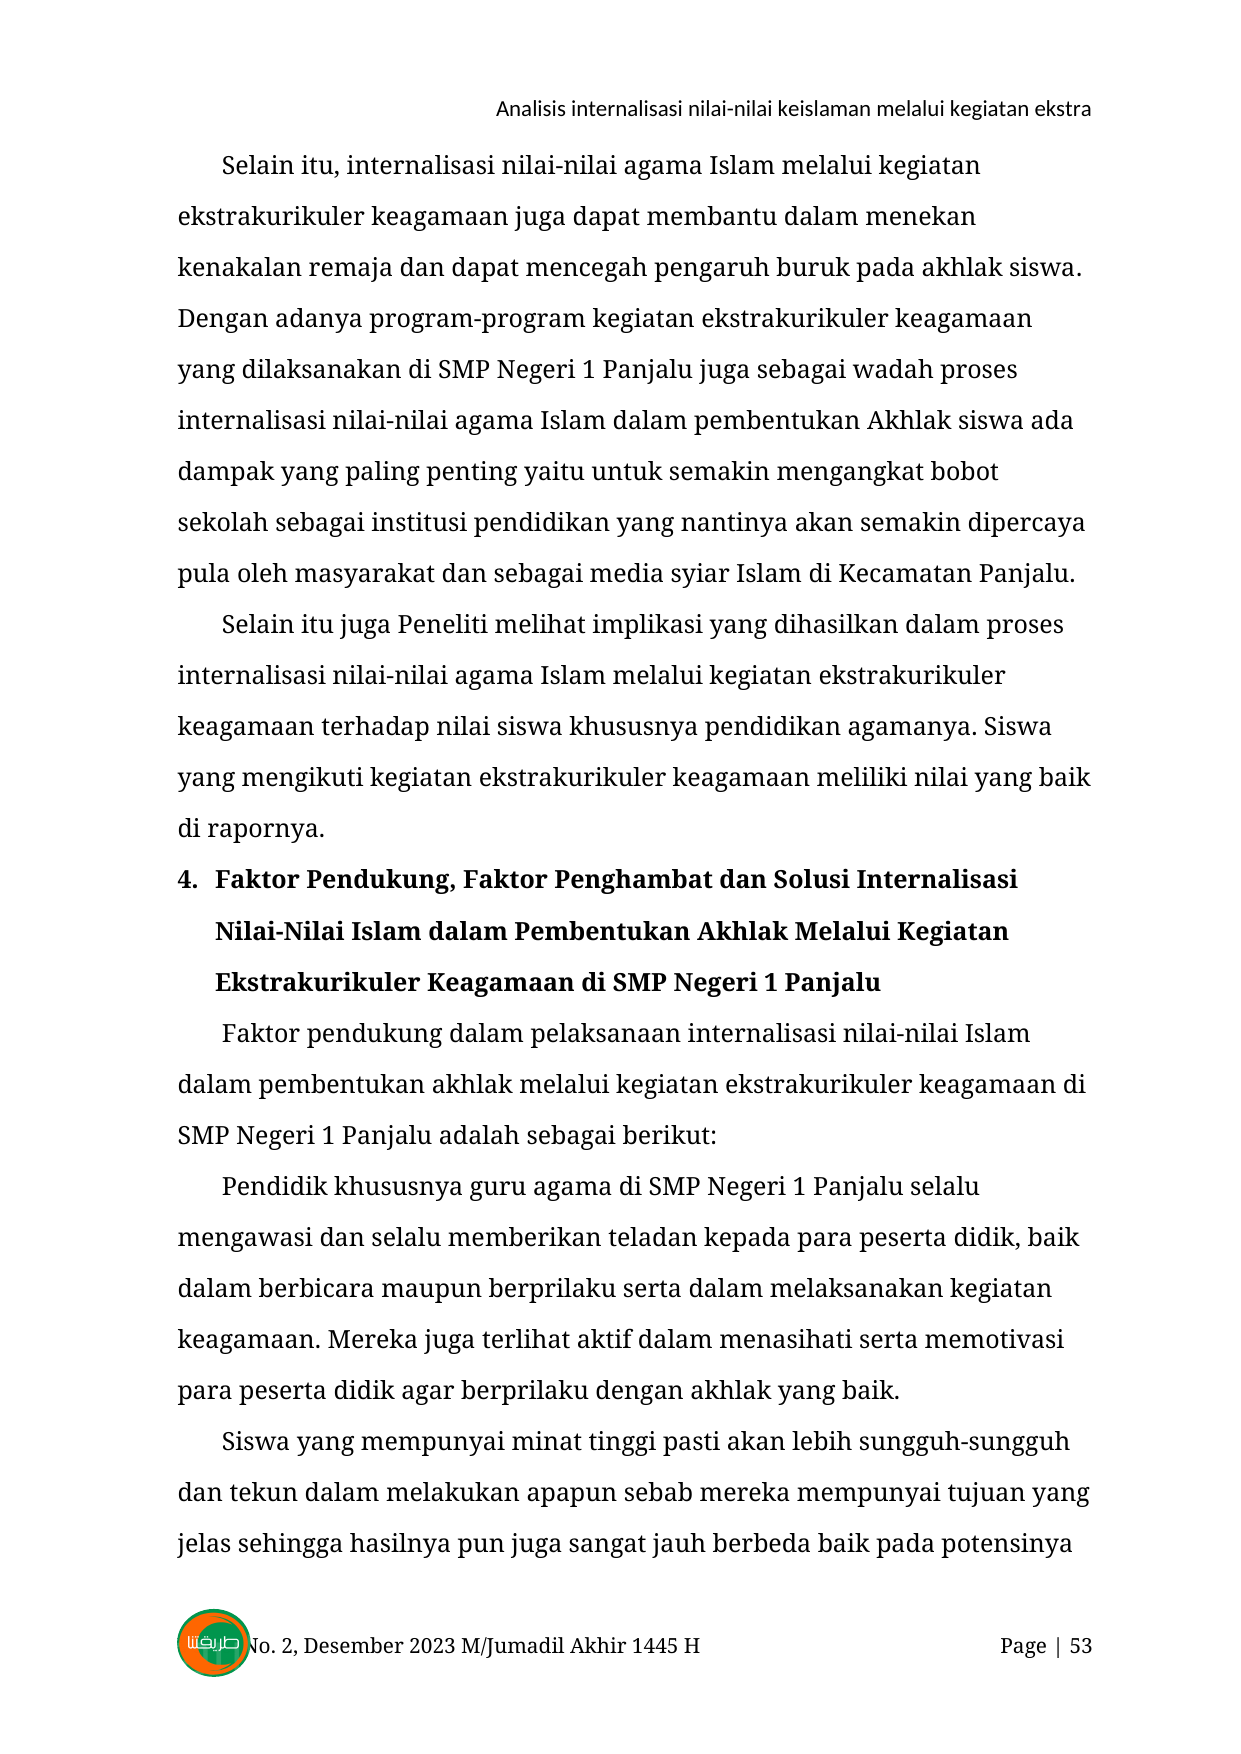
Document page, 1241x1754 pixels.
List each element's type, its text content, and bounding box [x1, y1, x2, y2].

picture [177, 1608, 251, 1677]
text Selain itu, internalisasi nilai-nilai agama Islam melalui kegiatan ekstrakurikuler keagamaan juga dapat membantu dalam menekan kenakalan remaja dan dapat mencegah pengaruh buruk pada akhlak siswa. Dengan adanya program-program kegiatan ekstrakurikuler keagamaan yang dilaksanakan di SMP Negeri 1 Panjalu juga sebagai wadah proses internalisasi nilai-nilai agama Islam dalam pembentukan Akhlak siswa ada dampak yang paling penting yaitu untuk semakin mengangkat bobot sekolah sebagai institusi pendidikan yang nantinya akan semakin dipercaya pula oleh masyarakat dan sebagai media syiar Islam di Kecamatan Panjalu. [177, 147, 1092, 590]
text Faktor pendukung dalam pelaksanaan internalisasi nilai-nilai Islam dalam pembentukan akhlak melalui kegiatan ekstrakurikuler keagamaan di SMP Negeri 1 Panjalu adalah sebagai berikut: [177, 1015, 1092, 1151]
text Pendidik khususnya guru agama di SMP Negeri 1 Panjalu selalu mengawasi dan selalu memberikan teladan kepada para peserta didik, baik dalam berbicara maupun berprilaku serta dalam melaksanakan kegiatan keagamaan. Mereka juga terlihat aktif dalam menasihati serta memotivasi para peserta didik agar berprilaku dengan akhlak yang baik. [177, 1168, 1092, 1407]
list Faktor Pendukung, Faktor Penghambat dan Solusi Internalisasi Nilai-Nilai Islam dalam Pembentukan Akhlak Melalui Kegiatan Ekstrakurikuler Keagamaan di SMP Negeri 1 Panjalu [177, 862, 1092, 998]
text Selain itu juga Peneliti melihat implikasi yang dihasilkan dalam proses internalisasi nilai-nilai agama Islam melalui kegiatan ekstrakurikuler keagamaan terhadap nilai siswa khususnya pendidikan agamanya. Siswa yang mengikuti kegiatan ekstrakurikuler keagamaan meliliki nilai yang baik di rapornya. [177, 607, 1092, 845]
